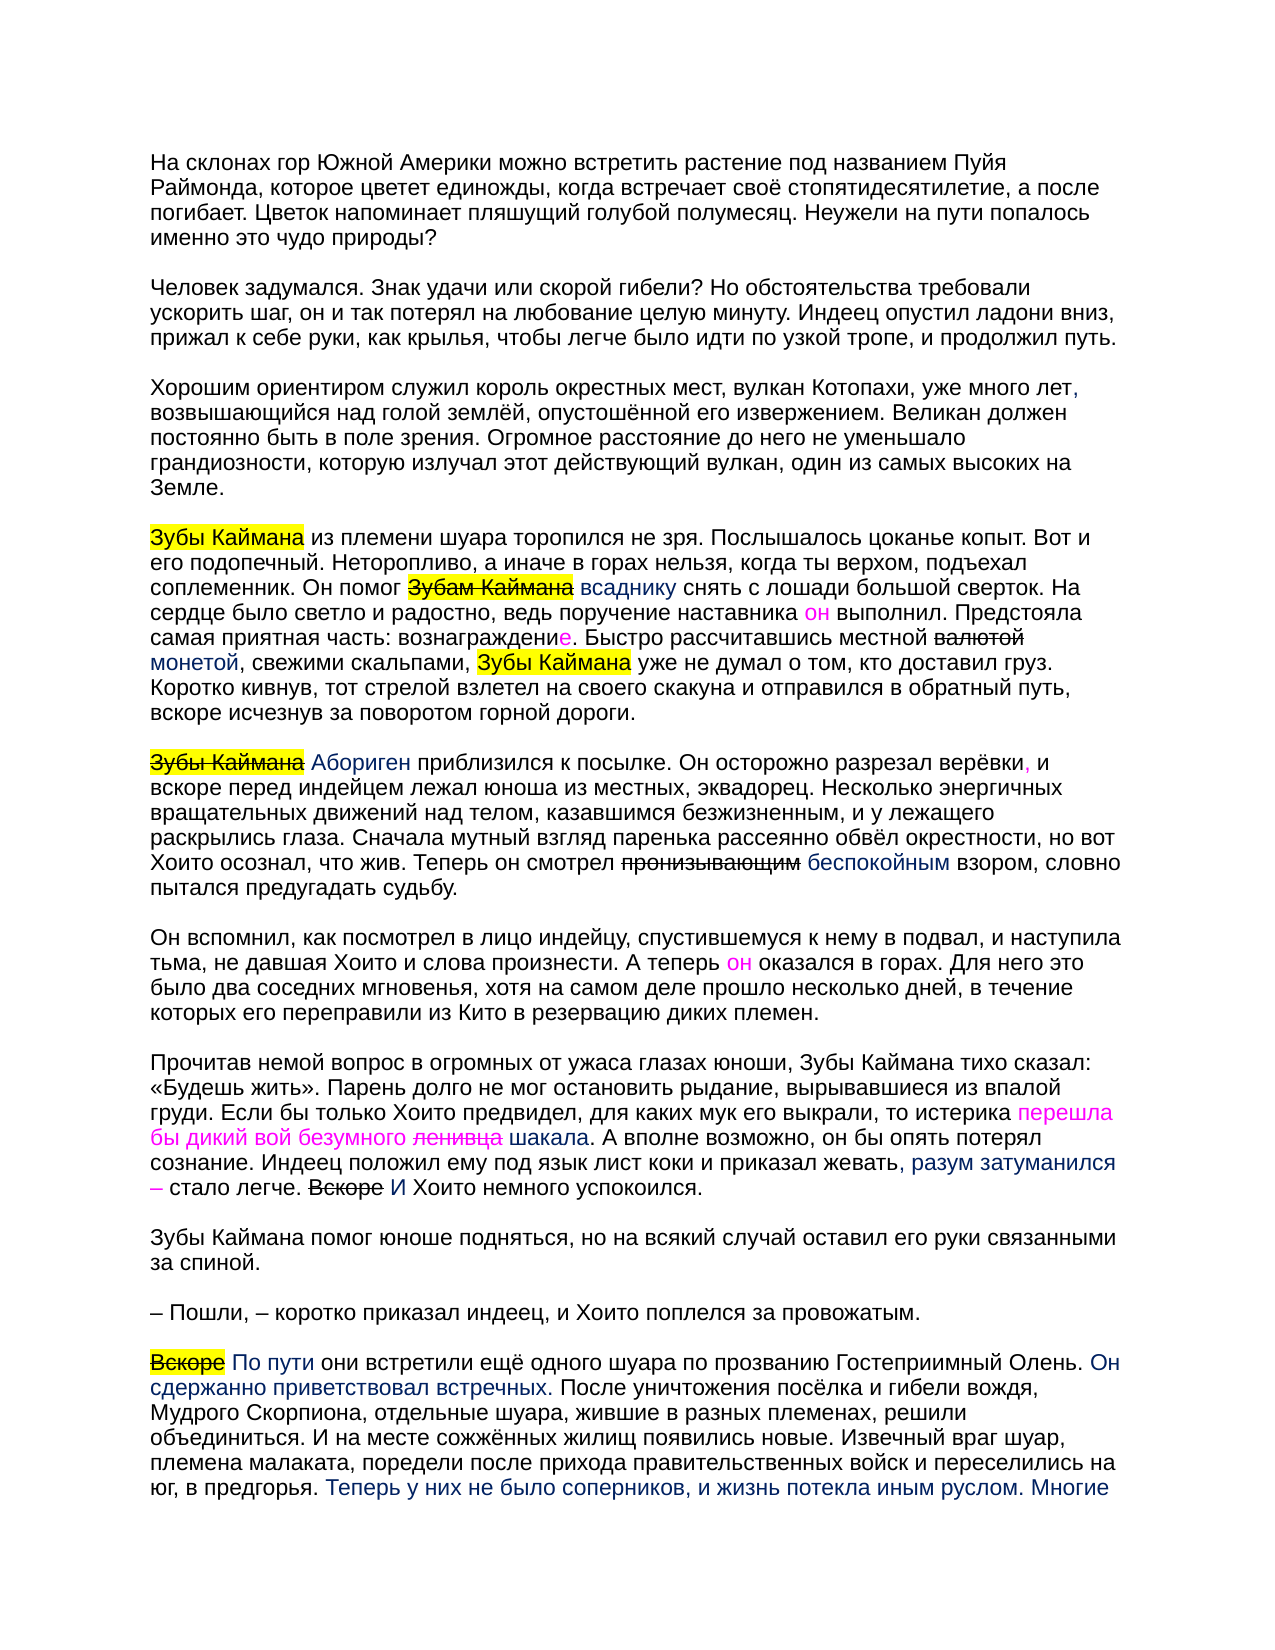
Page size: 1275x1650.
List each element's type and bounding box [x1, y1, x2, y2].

text [150, 1200, 1125, 1500]
text [150, 150, 1125, 1200]
